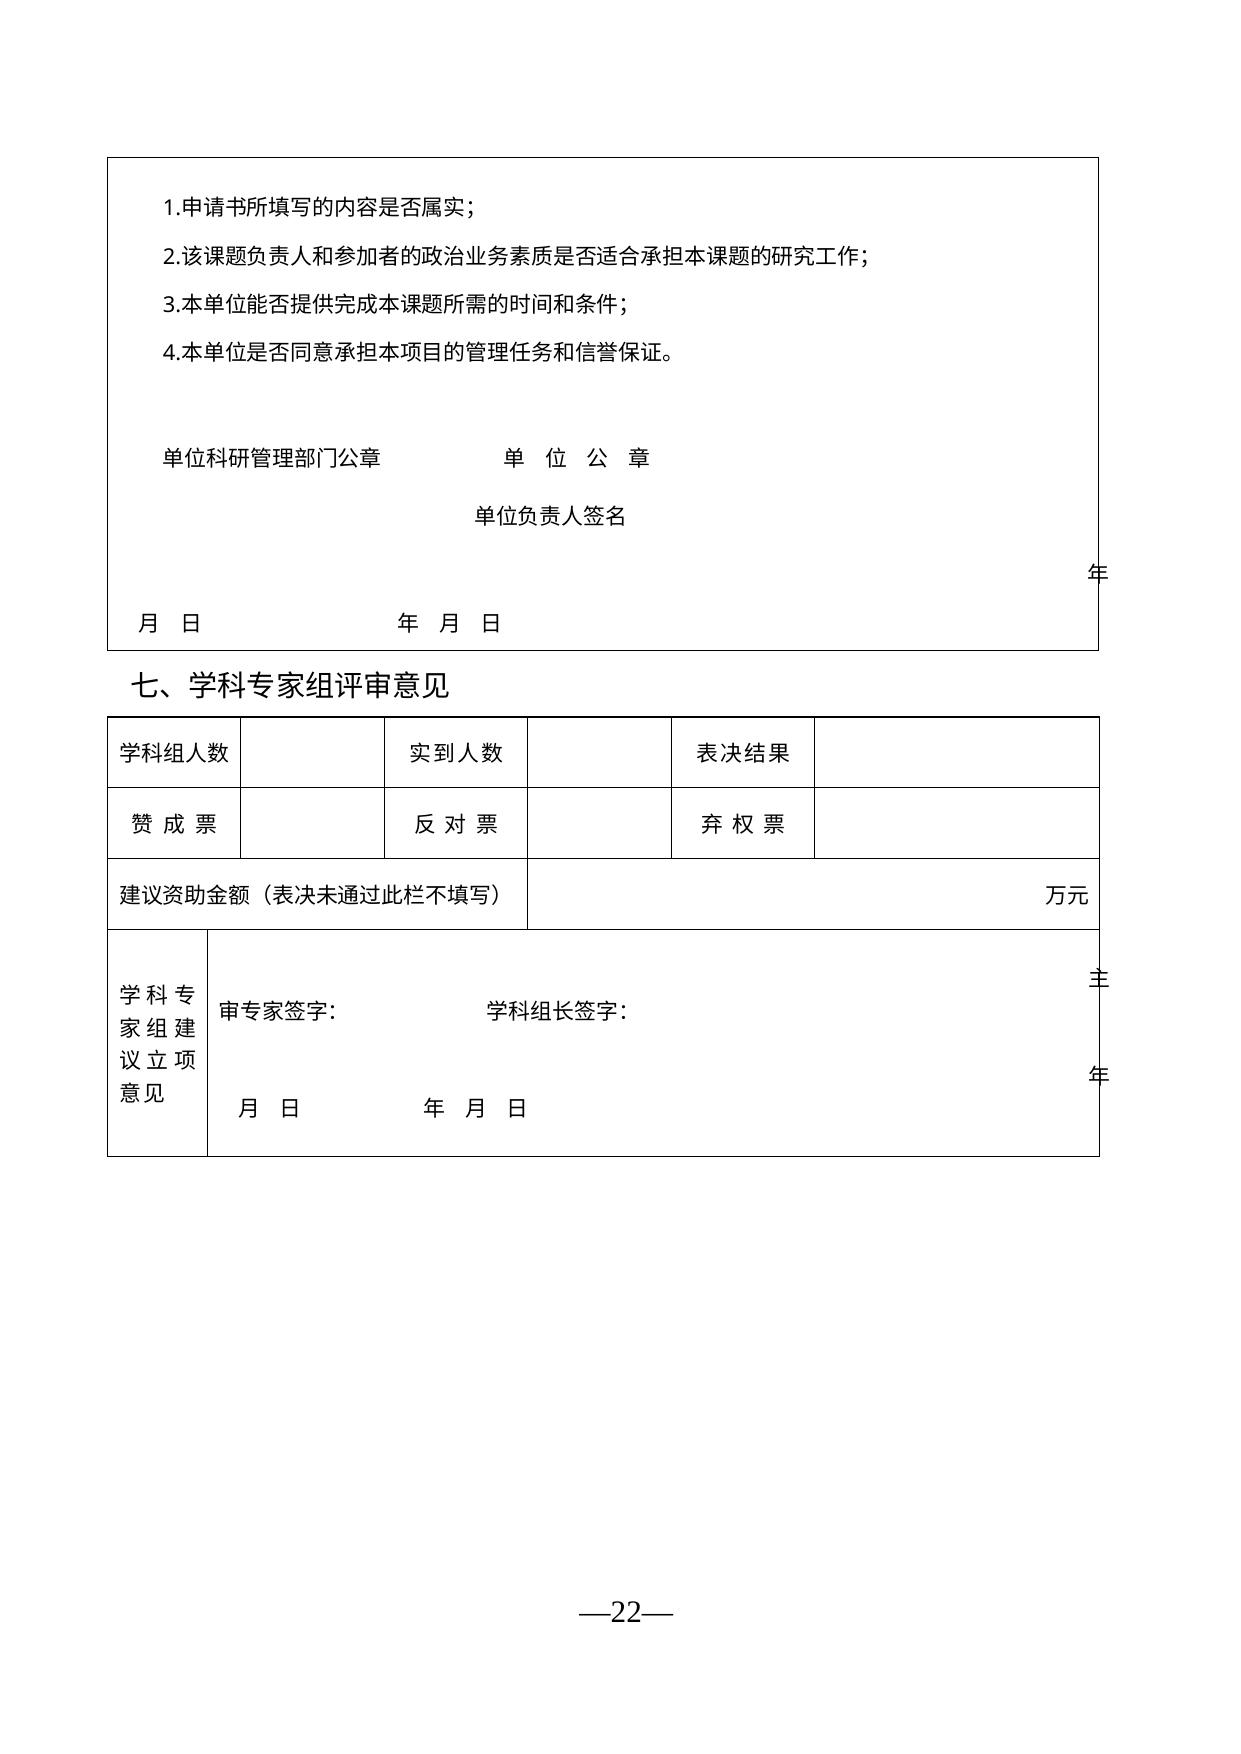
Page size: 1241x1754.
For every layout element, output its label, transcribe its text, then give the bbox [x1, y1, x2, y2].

table_cell 弃 权 票 [672, 788, 814, 858]
table_header [241, 718, 384, 787]
table_header 1.申请书所填写的内容是否属实； 2.该课题负责人和参加者的政治业务素质是否适合承担本课题的研究工作； 3.本单位能否提供完成本课题所需的时间和条件； 4.本单位是否同意承担本项目的管理任务和信誉保证。 单位科研管理部门公章 单 位 公 章 单位负责人签名 年 月 日 年 月 日 [108, 158, 1098, 650]
text 七、学科专家组评审意见 [130, 651, 1122, 716]
table_cell 学科专家组建议立项意见 [108, 930, 207, 1156]
table_cell 反 对 票 [385, 788, 527, 858]
table_cell [528, 788, 671, 858]
table_cell 赞 成 票 [108, 788, 240, 858]
table_cell 建议资助金额（表决未通过此栏不填写） [108, 859, 527, 929]
table_header 表决结果 [672, 718, 814, 787]
table_cell [815, 788, 1099, 858]
table_cell 主审专家签字： 学科组长签字： 年 月 日 年 月 日 [208, 930, 1099, 1156]
table_header [815, 718, 1099, 787]
table_header [528, 718, 671, 787]
table_header 实到人数 [385, 718, 527, 787]
table_cell [241, 788, 384, 858]
table_header 学科组人数 [108, 718, 240, 787]
table_cell 万元 [528, 859, 1099, 929]
